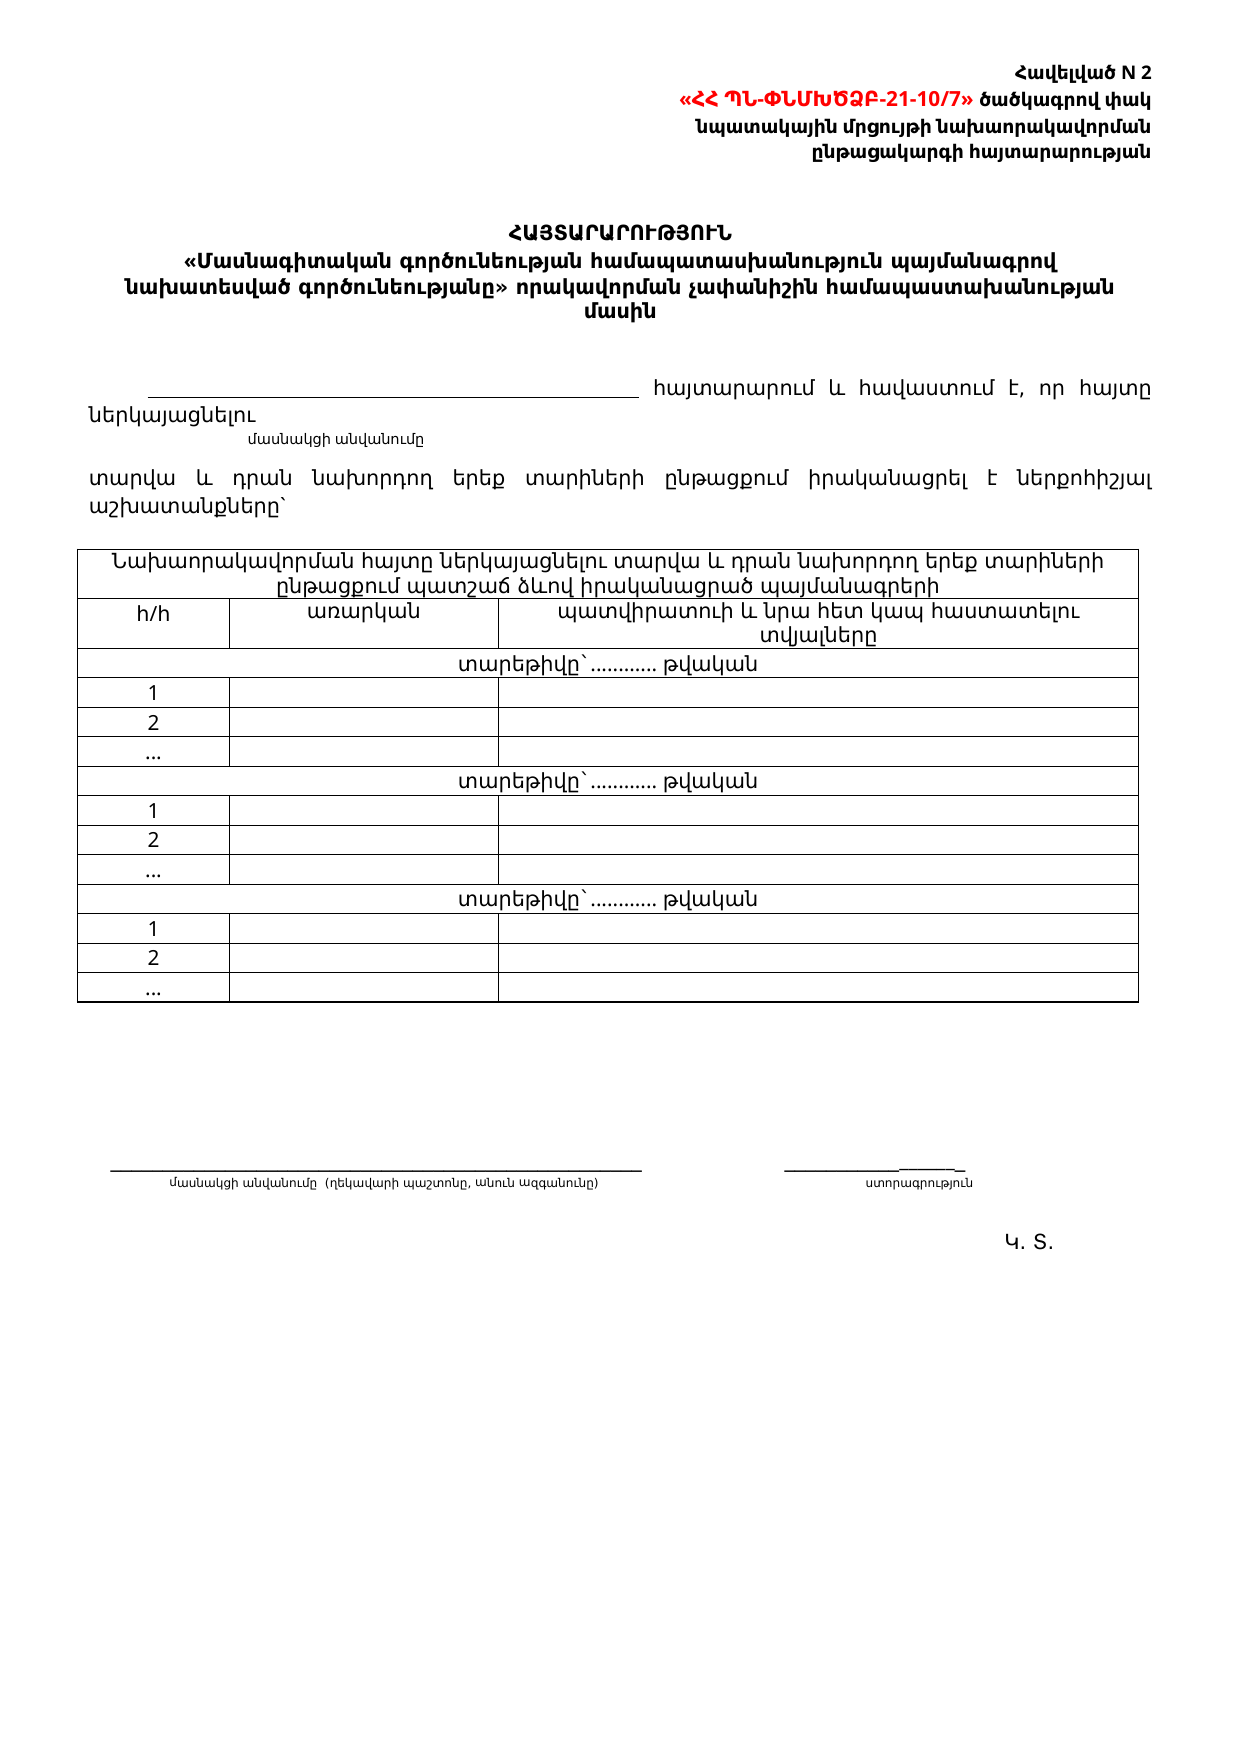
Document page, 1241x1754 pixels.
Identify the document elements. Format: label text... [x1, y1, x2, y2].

table_cell 2 [78, 708, 229, 736]
table_cell 1 [78, 796, 229, 824]
table_cell հ/հ [78, 599, 229, 648]
table_cell [230, 796, 498, 824]
table_cell [230, 944, 498, 972]
text նպատակային մրցույթի նախաորակավորման [89, 113, 1152, 138]
table_cell [230, 973, 498, 1001]
text ___________________________________________________ __________________ մասնակցի անվանումը (ղեկավարի պաշտոնը, անուն ազգանունը) ստորագրություն [89, 1145, 1152, 1202]
text տարվա և դրան նախորդող երեք տարիների ընթացքում իրականացրել է ներքոհիշյալ աշխատանքները` [89, 463, 1152, 520]
table_cell ... [78, 737, 229, 766]
table_cell [499, 973, 1138, 1001]
table_cell պատվիրատուի և նրա հետ կապ հաստատելու տվյալները [499, 599, 1138, 648]
table_cell 2 [78, 826, 229, 854]
text «ՀՀ ՊՆ-ՓՆՄԽԾՁԲ-21-10/7» ծածկագրով փակ [89, 84, 1152, 113]
table_cell [499, 944, 1138, 972]
text հայտարարում և հավաստում է, որ հայտը ներկայացնելու [89, 376, 1152, 429]
table_cell [499, 826, 1138, 854]
table_cell [230, 678, 498, 707]
text մասնակցի անվանումը [89, 429, 1152, 463]
table_cell առարկան [230, 599, 498, 648]
table_cell 1 [78, 678, 229, 707]
text Հավելված N 2 [89, 59, 1152, 84]
table_cell տարեթիվը`............ թվական [78, 885, 1138, 913]
table_cell [230, 855, 498, 883]
text ընթացակարգի հայտարարության [89, 138, 1152, 164]
table_cell [499, 678, 1138, 707]
table_cell [230, 737, 498, 766]
table_cell ... [78, 855, 229, 883]
table_cell [499, 914, 1138, 942]
table_cell 1 [78, 914, 229, 942]
text Կ. Տ. [89, 1230, 1152, 1254]
text նախատեսված գործունեությանը» որակավորման չափանիշին համապաստախանության մասին [89, 275, 1152, 323]
table_cell ... [78, 973, 229, 1001]
table_cell [499, 855, 1138, 883]
table_cell տարեթիվը`............ թվական [78, 649, 1138, 677]
table_header Նախաորակավորման հայտը ներկայացնելու տարվա և դրան նախորդող երեք տարիների ընթացքում պատշաճ ձևով իրականացրած պայմանագրերի [78, 550, 1138, 598]
table_cell [499, 796, 1138, 824]
table_cell [499, 708, 1138, 736]
text «Մասնագիտական գործունեության համապատասխանություն պայմանագրով [89, 246, 1152, 275]
table_cell տարեթիվը`............ թվական [78, 767, 1138, 795]
table_cell 2 [78, 944, 229, 972]
table_cell [230, 914, 498, 942]
table_cell [230, 826, 498, 854]
table_cell [499, 737, 1138, 766]
text ՀԱՅՏԱՐԱՐՈՒԹՅՈՒՆ [89, 218, 1152, 246]
table_cell [230, 708, 498, 736]
